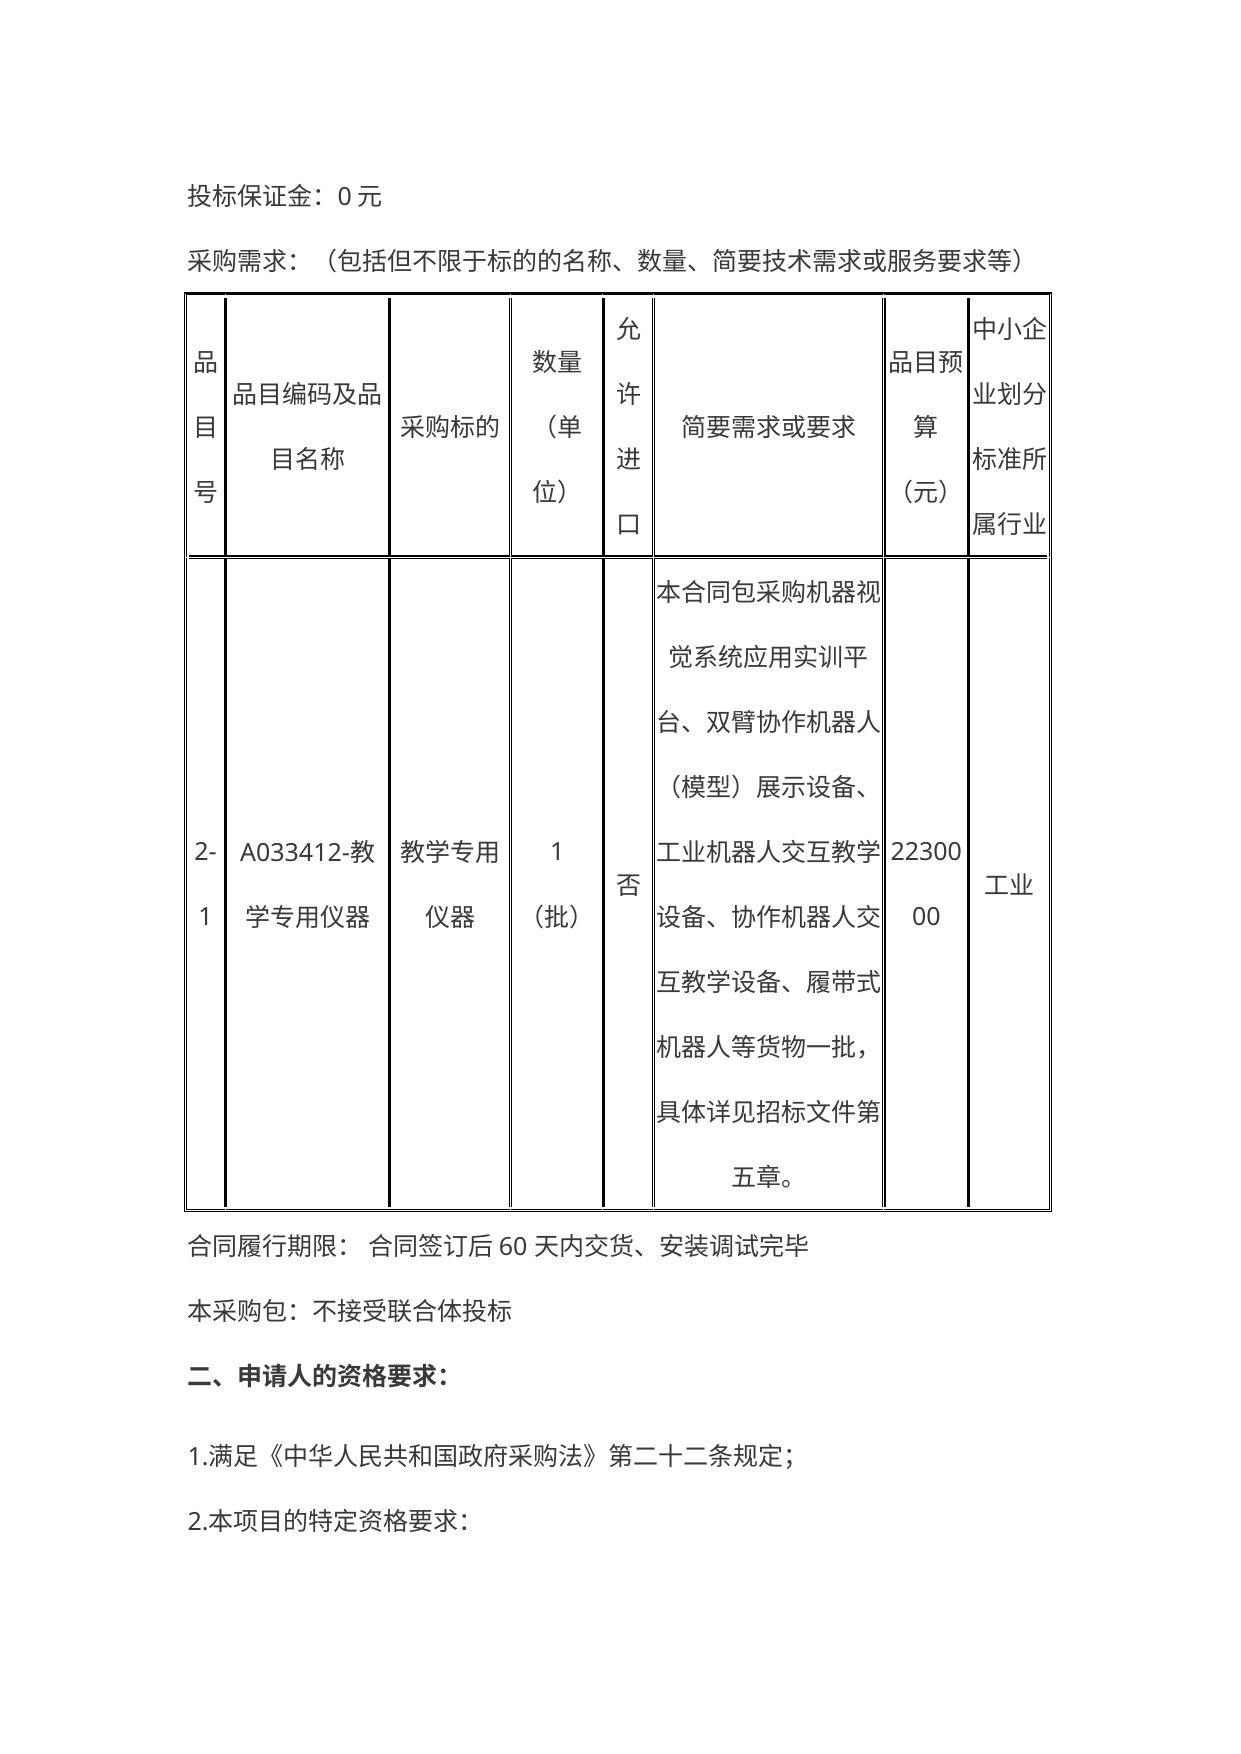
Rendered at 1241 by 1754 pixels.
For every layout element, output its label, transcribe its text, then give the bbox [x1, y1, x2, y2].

table_cell 本合同包采购机器视觉系统应用实训平台、双臂协作机器人（模型）展示设备、工业机器人交互教学设备、协作机器人交互教学设备、履带式机器人等货物一批，具体详见招标文件第五章。 [654, 555, 884, 1208]
table_header 品目编码及品目名称 [225, 295, 389, 555]
table_cell 否 [603, 559, 653, 1208]
table_header 品目预算（元） [884, 295, 968, 555]
table_header 允许进口 [603, 295, 653, 555]
table_header 简要需求或要求 [654, 294, 884, 555]
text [187, 1422, 1053, 1552]
table_header 中小企业划分标准所属行业 [968, 295, 1049, 555]
table_header 品目号 [187, 295, 225, 555]
table_cell 1（批） [511, 559, 603, 1208]
table_cell 工业 [968, 555, 1049, 1208]
text 二、申请人的资格要求： [187, 1342, 1053, 1407]
table_header 采购标的 [389, 295, 511, 555]
table_cell 2230000 [884, 559, 968, 1208]
text 合同履行期限： 合同签订后 60 天内交货、安装调试完毕 本采购包：不接受联合体投标 [187, 1212, 1053, 1342]
table_header 数量（单位） [511, 294, 603, 555]
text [187, 162, 1053, 292]
table_cell 2-1 [187, 555, 225, 1208]
table_cell 教学专用仪器 [389, 559, 511, 1208]
table_cell A033412-教学专用仪器 [225, 559, 389, 1208]
